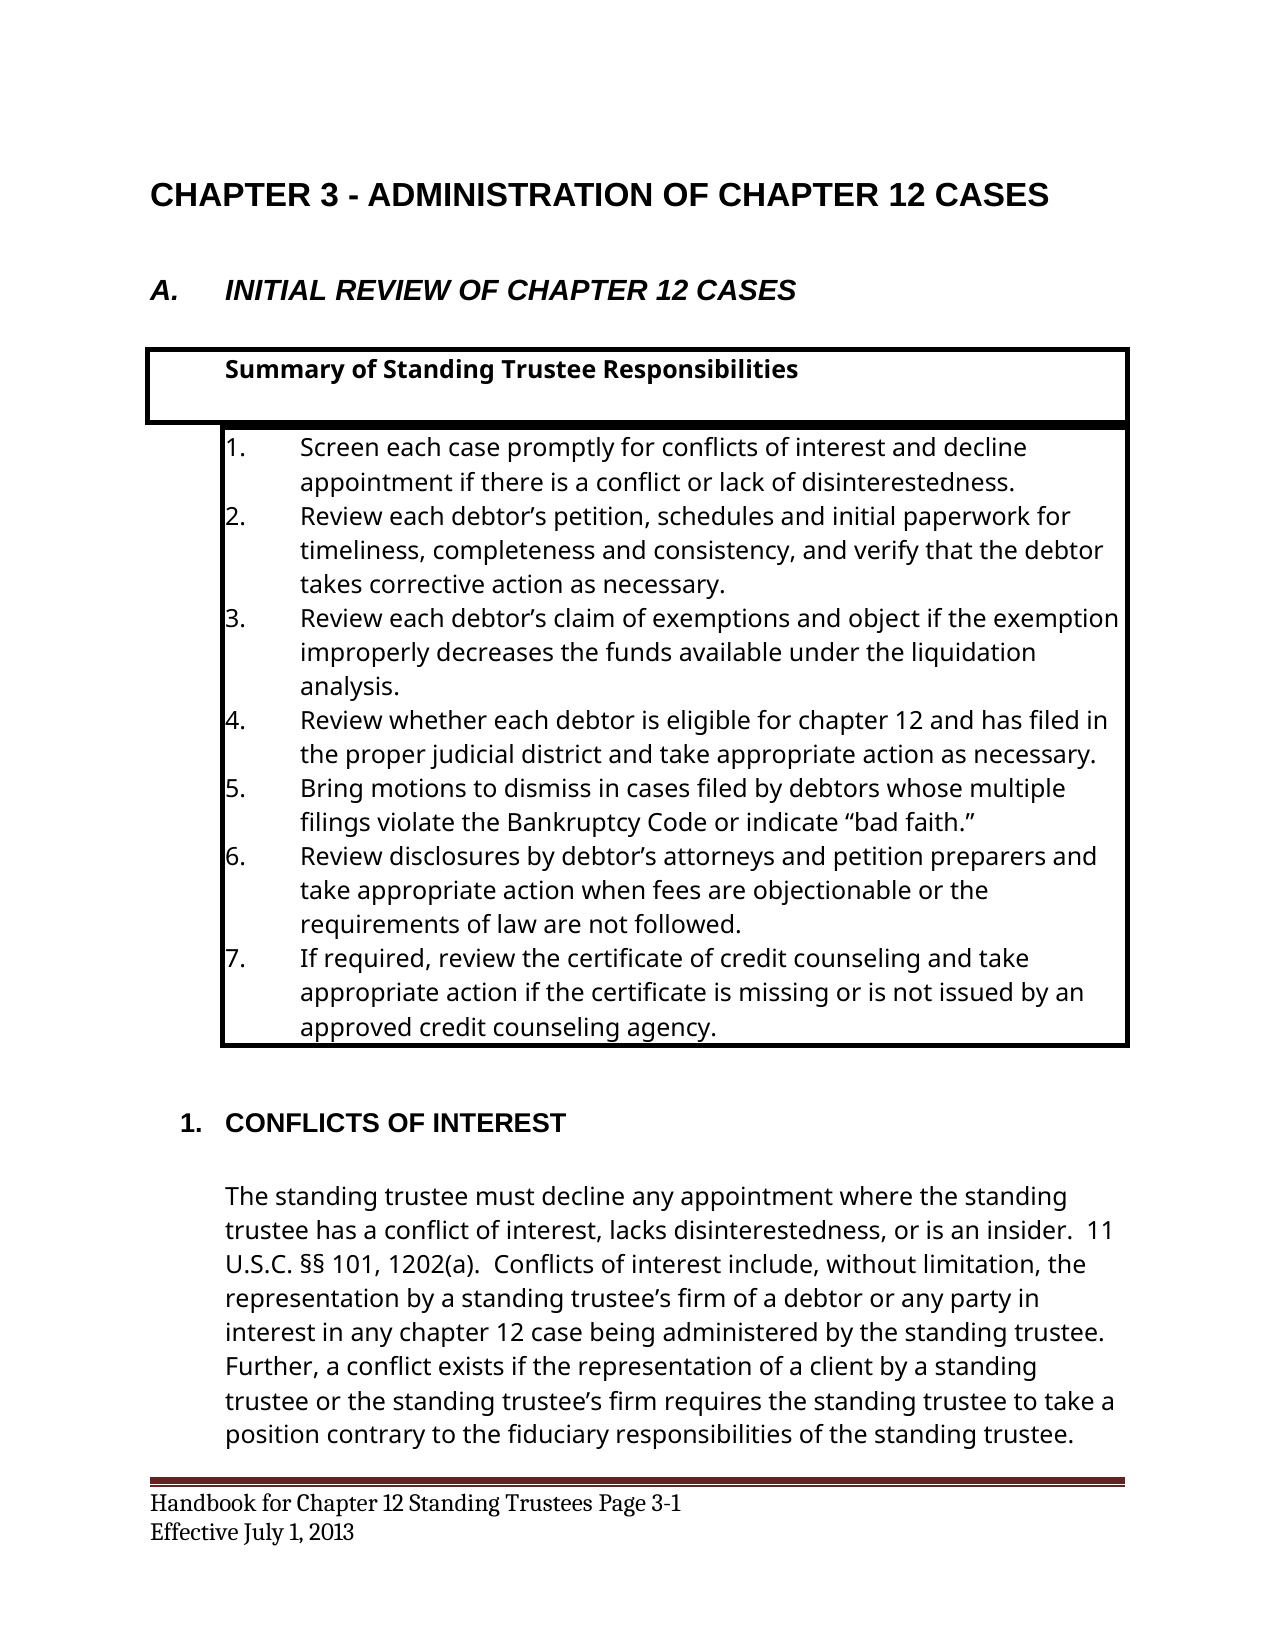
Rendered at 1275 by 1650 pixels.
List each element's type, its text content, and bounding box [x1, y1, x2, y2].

text 7. If required, review the certificate of credit counseling and take appropriate action if the certificate is missing or is not issued by an approved credit counseling agency. [225, 936, 1125, 1043]
text 2. Review each debtor’s petition, schedules and initial paperwork for timeliness, completeness and consistency, and verify that the debtor takes corrective action as necessary. [225, 493, 1125, 596]
text Summary of Standing Trustee Responsibilities [150, 352, 1125, 386]
text 4. Review whether each debtor is eligible for chapter 12 and has filed in the proper judicial district and take appropriate action as necessary. [225, 698, 1125, 766]
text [225, 1179, 1125, 1451]
text 3. Review each debtor’s claim of exemptions and object if the exemption improperly decreases the funds available under the liquidation analysis. [225, 596, 1125, 698]
text 5. Bring motions to dismiss in cases filed by debtors whose multiple filings violate the Bankruptcy Code or indicate “bad faith.” [225, 766, 1125, 834]
subtitle CHAPTER 3 - ADMINISTRATION OF CHAPTER 12 CASES [150, 175, 1125, 213]
text 6. Review disclosures by debtor’s attorneys and petition preparers and take appropriate action when fees are objectionable or the requirements of law are not followed. [225, 834, 1125, 936]
subtitle 1. CONFLICTS OF INTEREST [180, 1107, 1125, 1138]
subtitle A. INITIAL REVIEW OF CHAPTER 12 CASES [150, 273, 1125, 307]
text 1. Screen each case promptly for conflicts of interest and decline appointment if there is a conflict or lack of disinterestedness. [225, 430, 1125, 493]
